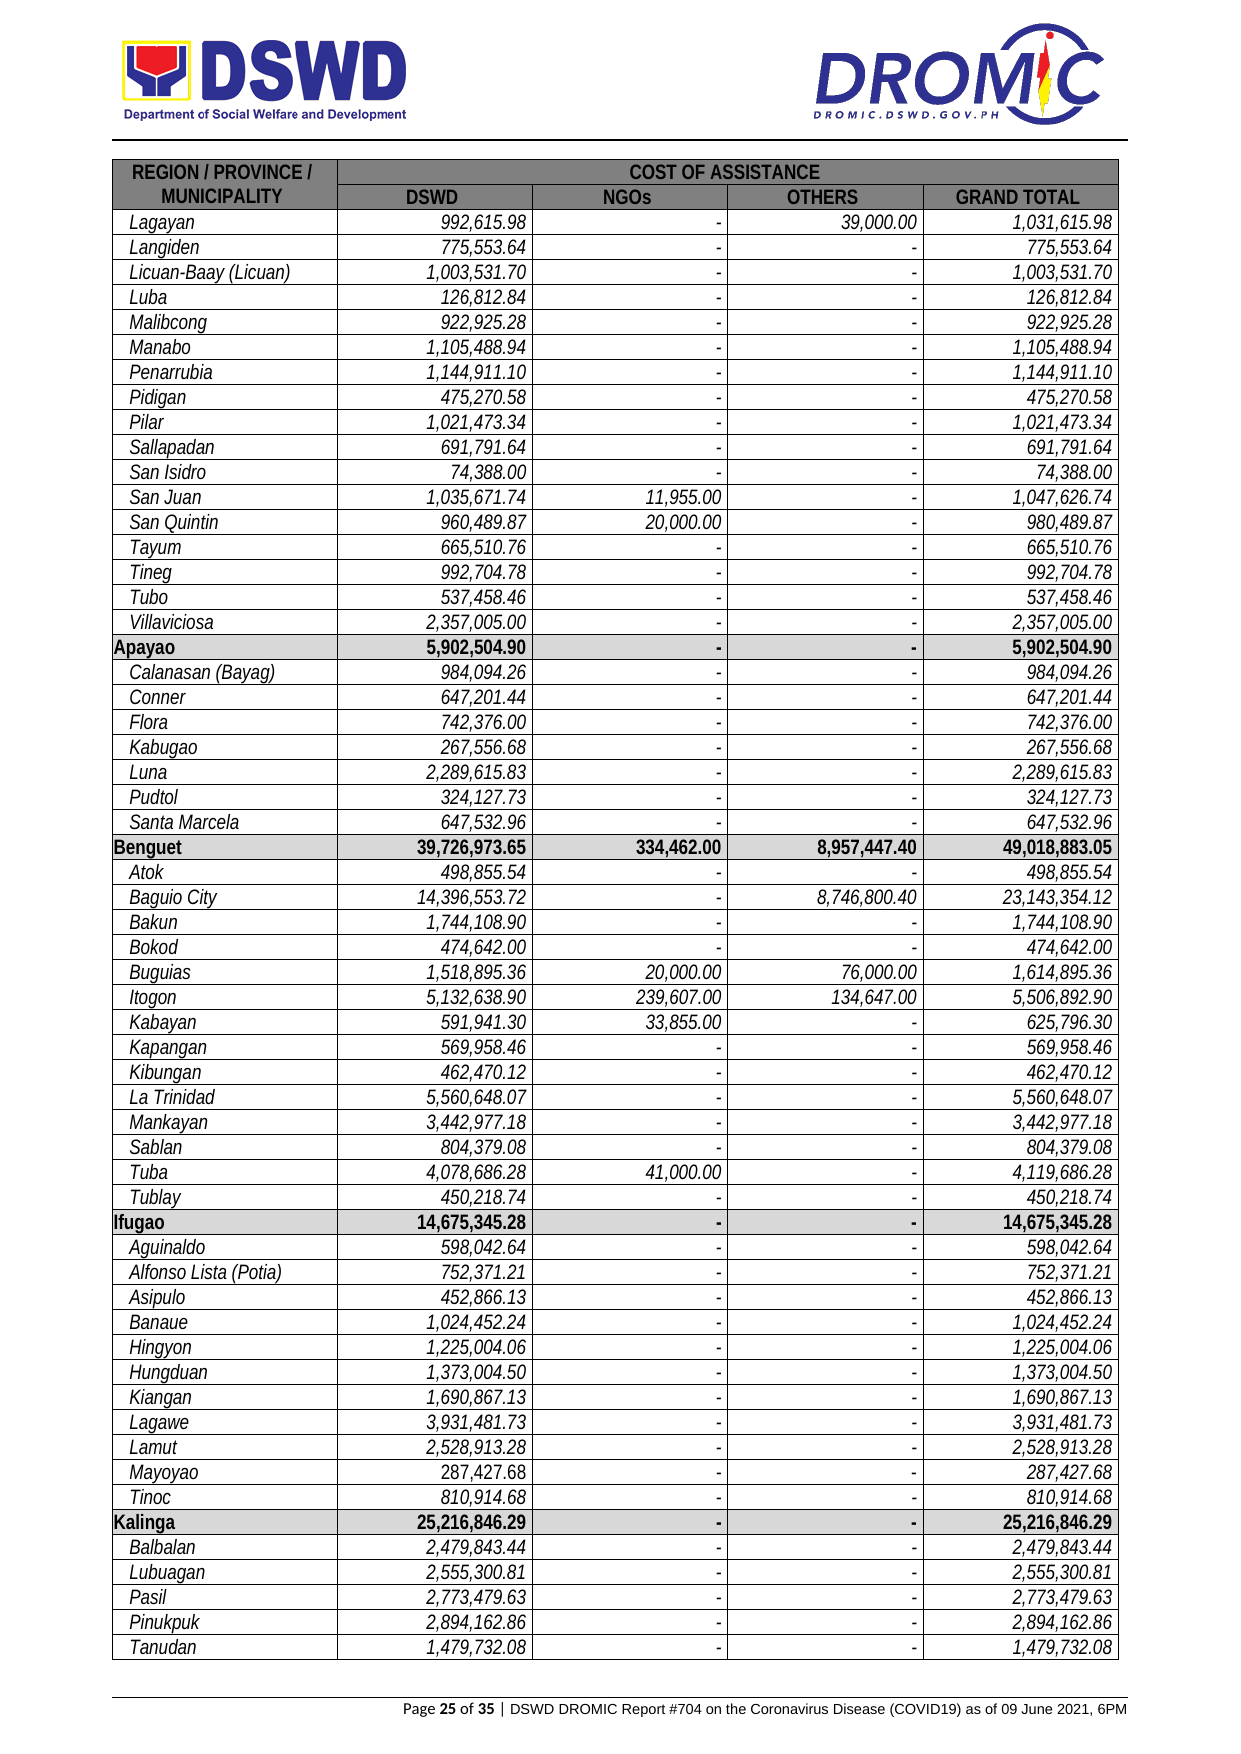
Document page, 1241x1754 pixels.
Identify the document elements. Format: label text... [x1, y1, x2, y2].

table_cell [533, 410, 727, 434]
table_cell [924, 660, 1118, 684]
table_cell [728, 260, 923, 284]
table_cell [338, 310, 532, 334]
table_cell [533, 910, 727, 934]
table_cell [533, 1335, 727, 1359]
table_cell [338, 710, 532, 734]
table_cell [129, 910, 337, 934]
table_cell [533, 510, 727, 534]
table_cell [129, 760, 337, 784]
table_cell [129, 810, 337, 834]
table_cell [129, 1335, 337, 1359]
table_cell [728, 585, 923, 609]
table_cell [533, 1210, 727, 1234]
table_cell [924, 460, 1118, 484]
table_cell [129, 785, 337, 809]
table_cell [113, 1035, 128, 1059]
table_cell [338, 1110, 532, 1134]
table_cell DSWD [338, 185, 532, 209]
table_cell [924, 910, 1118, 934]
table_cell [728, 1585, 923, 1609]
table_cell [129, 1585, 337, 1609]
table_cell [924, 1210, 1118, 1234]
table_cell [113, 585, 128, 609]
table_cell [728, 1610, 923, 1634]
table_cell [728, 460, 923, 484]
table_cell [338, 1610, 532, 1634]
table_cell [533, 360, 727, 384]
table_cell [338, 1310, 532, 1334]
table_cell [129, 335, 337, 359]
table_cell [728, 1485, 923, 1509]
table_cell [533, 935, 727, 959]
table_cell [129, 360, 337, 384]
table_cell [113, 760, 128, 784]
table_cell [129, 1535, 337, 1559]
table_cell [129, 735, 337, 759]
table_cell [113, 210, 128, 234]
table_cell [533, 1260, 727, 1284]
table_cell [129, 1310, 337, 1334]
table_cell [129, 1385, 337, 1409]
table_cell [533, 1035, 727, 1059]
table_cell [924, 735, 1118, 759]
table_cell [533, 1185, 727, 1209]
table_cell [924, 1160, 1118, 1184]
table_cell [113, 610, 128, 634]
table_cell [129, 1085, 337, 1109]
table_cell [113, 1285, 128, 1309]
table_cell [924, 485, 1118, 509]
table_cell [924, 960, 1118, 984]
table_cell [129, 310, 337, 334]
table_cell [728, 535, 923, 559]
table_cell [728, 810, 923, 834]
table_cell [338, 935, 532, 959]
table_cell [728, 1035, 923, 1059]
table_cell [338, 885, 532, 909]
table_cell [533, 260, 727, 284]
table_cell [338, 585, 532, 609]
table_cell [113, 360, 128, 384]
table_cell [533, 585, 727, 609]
picture [112, 37, 416, 125]
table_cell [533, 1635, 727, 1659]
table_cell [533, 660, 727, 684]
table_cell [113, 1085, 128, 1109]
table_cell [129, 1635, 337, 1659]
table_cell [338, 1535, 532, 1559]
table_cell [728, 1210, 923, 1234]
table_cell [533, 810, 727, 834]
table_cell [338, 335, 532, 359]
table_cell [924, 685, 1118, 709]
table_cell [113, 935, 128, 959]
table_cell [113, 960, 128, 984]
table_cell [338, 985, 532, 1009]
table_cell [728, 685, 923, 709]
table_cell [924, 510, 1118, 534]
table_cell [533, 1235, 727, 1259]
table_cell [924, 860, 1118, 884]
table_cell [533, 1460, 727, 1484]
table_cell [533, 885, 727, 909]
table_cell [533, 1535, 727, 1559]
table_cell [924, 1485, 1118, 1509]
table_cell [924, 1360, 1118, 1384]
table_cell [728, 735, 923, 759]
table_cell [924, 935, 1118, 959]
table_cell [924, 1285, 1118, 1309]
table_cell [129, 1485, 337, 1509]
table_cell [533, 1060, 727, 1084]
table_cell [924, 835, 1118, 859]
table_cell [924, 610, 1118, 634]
picture [781, 23, 1133, 125]
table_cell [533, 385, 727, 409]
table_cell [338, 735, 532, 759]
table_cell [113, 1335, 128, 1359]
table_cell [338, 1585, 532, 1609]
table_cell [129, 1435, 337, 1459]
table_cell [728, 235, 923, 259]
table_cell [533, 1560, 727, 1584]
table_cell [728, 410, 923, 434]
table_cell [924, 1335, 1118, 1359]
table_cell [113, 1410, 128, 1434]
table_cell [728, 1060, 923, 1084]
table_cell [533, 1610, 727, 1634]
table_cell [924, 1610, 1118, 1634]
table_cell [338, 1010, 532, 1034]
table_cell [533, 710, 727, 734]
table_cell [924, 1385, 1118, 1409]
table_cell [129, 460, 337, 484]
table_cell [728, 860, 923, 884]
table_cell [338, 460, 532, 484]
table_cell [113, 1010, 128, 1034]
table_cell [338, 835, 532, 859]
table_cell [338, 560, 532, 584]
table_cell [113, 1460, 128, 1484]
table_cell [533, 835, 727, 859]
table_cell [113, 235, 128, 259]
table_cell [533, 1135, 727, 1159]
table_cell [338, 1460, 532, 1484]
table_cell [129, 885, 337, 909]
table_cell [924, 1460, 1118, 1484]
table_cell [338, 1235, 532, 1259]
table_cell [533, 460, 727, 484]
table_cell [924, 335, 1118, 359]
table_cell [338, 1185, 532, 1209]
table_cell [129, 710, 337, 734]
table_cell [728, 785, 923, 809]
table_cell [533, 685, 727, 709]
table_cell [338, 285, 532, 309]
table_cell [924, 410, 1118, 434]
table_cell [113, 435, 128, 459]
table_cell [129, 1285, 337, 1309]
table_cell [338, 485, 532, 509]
table_header REGION / PROVINCE / MUNICIPALITY [113, 160, 337, 209]
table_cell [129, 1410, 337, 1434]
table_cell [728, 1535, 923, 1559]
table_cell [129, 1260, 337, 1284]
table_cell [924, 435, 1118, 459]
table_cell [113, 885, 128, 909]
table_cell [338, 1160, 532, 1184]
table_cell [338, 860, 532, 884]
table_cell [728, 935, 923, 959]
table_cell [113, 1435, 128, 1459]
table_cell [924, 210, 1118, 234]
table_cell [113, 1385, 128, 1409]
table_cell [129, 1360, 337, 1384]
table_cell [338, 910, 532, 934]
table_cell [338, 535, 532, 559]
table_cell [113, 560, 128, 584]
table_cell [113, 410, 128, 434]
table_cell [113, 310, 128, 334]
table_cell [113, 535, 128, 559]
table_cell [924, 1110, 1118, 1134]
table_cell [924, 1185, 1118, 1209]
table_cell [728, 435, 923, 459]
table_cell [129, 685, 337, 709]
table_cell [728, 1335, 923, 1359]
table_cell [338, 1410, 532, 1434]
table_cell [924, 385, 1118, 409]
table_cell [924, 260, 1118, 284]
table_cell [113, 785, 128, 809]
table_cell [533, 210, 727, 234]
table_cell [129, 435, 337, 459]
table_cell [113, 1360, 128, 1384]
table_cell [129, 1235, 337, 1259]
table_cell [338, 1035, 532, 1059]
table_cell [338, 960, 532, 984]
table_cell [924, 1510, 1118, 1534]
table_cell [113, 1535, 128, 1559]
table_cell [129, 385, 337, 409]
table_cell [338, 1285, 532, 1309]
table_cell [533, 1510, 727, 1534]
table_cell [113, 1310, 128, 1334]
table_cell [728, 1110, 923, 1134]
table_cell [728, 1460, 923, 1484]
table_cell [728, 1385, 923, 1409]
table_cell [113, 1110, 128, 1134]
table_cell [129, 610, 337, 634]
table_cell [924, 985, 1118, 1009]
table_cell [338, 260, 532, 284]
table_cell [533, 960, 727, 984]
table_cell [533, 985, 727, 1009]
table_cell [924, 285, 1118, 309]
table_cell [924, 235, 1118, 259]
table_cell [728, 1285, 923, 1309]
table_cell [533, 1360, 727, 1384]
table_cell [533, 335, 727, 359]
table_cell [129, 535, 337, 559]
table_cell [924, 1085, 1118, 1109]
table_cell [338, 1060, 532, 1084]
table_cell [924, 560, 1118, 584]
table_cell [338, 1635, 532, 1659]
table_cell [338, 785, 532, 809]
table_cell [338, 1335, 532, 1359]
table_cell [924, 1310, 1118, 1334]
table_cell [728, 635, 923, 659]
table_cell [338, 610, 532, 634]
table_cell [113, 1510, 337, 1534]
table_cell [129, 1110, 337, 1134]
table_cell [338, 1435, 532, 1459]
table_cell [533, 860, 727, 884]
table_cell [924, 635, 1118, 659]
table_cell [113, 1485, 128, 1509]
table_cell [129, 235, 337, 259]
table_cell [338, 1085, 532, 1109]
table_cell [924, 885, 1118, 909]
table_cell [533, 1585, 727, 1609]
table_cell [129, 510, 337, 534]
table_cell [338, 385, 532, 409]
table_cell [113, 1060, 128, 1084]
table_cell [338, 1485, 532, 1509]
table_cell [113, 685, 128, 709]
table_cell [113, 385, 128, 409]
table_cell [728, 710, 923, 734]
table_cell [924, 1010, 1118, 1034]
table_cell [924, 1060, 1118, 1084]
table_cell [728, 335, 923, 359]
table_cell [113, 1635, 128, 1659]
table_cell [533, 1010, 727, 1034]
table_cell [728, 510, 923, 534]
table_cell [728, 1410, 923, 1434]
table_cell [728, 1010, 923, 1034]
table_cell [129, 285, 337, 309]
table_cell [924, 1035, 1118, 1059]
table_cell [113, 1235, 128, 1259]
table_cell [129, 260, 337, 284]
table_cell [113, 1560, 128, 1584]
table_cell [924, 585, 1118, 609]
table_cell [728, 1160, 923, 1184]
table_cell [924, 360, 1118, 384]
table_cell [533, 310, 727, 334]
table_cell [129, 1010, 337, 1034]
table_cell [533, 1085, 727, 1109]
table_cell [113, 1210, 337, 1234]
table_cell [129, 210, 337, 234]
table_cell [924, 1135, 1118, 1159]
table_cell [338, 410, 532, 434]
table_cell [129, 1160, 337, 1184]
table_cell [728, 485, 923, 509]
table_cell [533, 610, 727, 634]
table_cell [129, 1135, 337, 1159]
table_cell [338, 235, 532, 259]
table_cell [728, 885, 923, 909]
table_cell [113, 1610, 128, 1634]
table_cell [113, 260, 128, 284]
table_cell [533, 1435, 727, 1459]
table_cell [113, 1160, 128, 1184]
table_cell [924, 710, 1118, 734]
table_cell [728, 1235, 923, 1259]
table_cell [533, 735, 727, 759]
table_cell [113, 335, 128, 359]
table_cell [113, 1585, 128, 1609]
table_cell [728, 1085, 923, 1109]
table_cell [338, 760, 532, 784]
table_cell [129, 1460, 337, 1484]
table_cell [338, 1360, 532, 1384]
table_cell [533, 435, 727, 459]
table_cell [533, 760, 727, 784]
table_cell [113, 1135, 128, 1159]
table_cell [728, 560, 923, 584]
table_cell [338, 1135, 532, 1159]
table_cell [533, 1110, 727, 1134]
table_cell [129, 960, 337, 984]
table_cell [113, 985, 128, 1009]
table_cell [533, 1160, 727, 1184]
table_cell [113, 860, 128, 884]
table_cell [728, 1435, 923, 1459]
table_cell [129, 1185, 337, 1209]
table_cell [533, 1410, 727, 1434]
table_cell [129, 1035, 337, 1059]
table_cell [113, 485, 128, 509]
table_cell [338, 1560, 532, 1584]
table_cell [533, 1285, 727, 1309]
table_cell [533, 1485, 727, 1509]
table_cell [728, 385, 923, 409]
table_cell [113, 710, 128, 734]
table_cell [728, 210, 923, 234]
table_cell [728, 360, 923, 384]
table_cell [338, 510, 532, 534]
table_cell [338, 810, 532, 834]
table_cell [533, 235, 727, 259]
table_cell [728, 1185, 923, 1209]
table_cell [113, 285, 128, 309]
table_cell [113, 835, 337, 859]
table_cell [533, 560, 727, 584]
table_header COST OF ASSISTANCE [338, 160, 1118, 184]
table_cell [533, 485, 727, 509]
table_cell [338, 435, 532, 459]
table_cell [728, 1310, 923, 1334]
table_cell OTHERS [728, 185, 923, 209]
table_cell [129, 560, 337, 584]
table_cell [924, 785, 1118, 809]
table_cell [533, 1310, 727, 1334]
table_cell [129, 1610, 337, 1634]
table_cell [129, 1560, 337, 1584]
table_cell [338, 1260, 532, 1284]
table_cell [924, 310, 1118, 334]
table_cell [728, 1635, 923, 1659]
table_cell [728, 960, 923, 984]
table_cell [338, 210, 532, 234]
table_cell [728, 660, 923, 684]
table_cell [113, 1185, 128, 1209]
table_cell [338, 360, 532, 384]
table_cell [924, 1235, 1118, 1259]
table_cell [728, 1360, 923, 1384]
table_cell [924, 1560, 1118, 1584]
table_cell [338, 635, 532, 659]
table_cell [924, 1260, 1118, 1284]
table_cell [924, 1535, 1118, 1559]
table_cell GRAND TOTAL [924, 185, 1118, 209]
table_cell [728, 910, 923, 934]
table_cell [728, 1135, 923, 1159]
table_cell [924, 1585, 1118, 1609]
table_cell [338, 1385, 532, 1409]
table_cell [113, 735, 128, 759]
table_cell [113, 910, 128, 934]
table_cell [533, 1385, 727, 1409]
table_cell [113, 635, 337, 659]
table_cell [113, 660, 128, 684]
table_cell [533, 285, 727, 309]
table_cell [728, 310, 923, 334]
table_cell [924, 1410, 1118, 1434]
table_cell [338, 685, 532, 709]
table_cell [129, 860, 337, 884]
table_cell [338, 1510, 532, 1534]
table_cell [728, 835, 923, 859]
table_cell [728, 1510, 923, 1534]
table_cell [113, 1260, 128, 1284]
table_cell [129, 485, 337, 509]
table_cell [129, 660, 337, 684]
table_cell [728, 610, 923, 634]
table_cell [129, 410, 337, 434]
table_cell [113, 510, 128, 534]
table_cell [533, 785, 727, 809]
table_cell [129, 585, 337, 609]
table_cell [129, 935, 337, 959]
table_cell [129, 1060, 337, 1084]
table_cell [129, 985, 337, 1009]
table_cell NGOs [533, 185, 727, 209]
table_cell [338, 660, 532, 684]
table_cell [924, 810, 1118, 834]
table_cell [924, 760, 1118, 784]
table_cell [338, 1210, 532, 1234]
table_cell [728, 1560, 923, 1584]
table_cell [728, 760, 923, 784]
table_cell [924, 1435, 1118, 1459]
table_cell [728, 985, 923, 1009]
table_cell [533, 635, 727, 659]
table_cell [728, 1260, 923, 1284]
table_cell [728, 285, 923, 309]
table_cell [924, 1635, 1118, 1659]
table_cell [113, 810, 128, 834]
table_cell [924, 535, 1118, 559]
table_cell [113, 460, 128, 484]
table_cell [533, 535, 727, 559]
